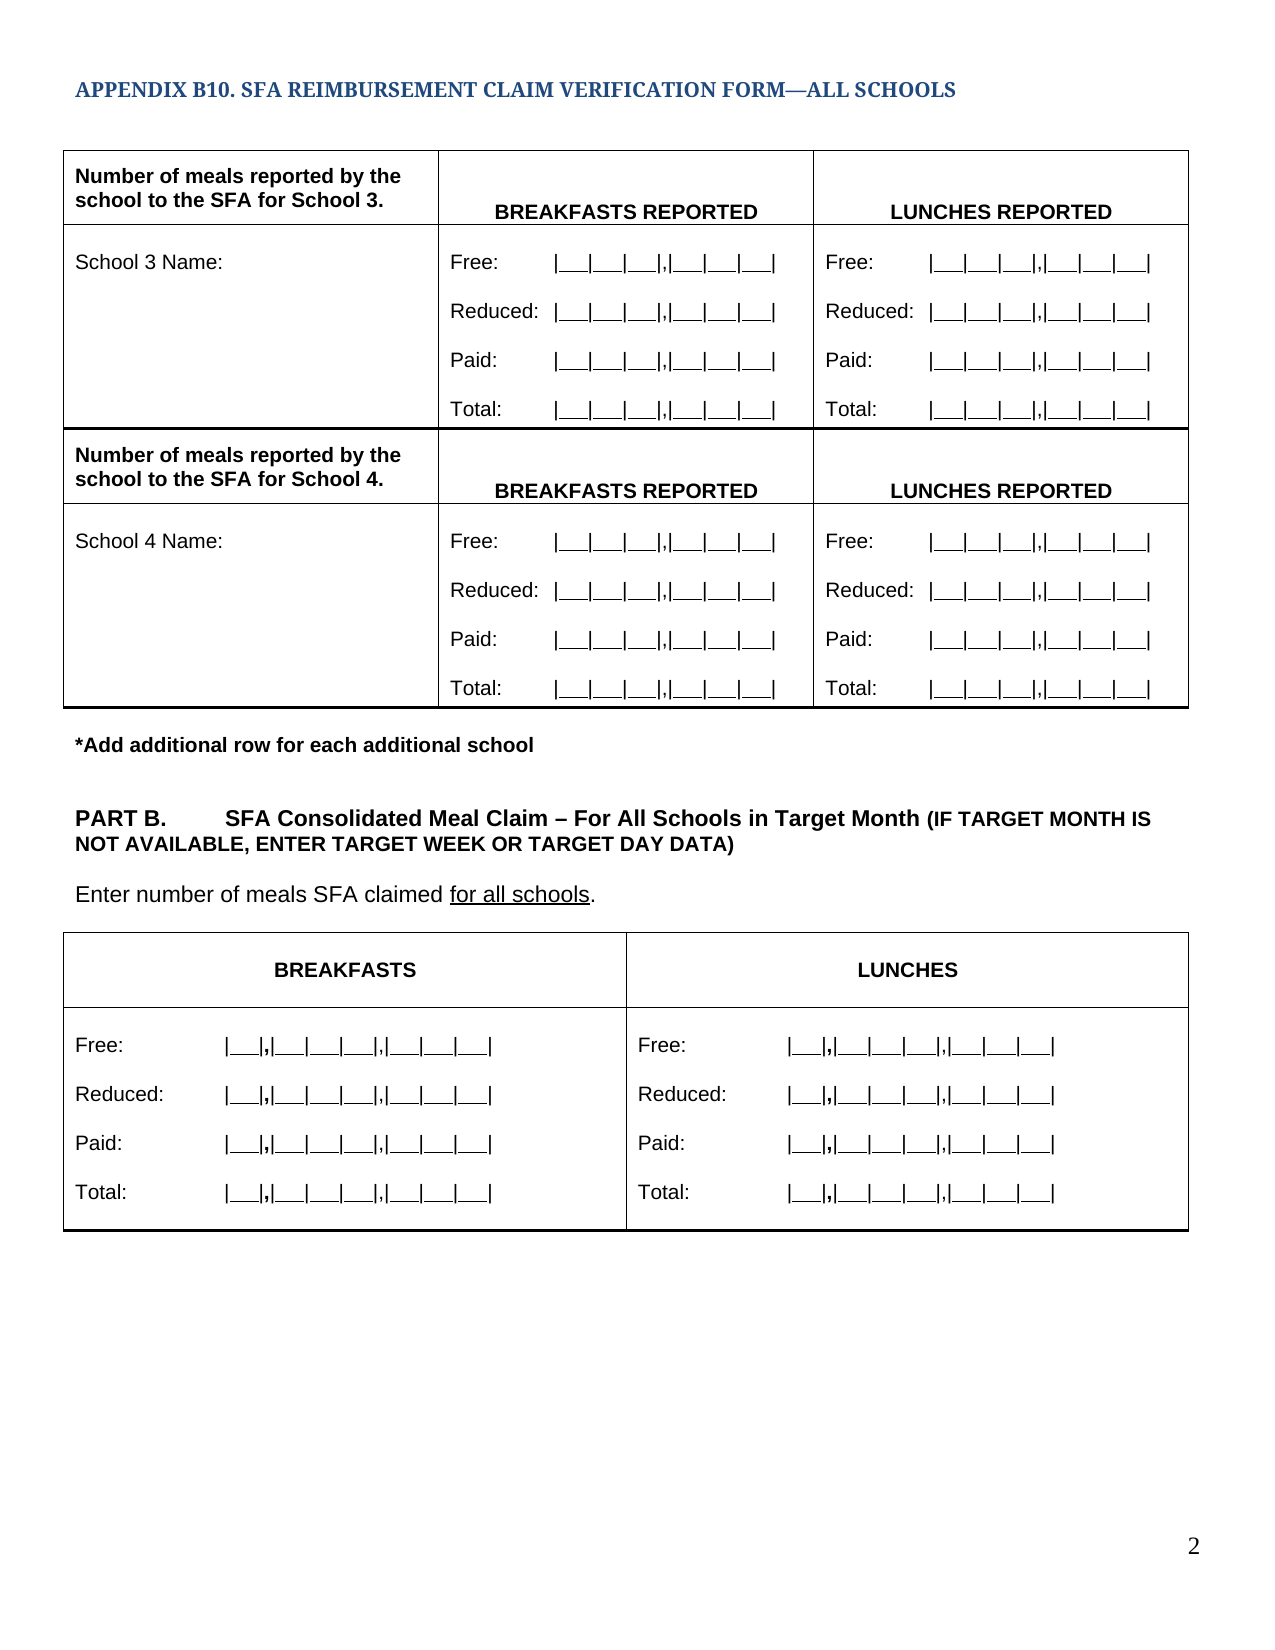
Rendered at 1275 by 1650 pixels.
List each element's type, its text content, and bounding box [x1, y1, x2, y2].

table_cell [814, 225, 1188, 427]
table_cell BREAKFASTS REPORTED [439, 430, 813, 503]
table_header BREAKFASTS [64, 933, 626, 1007]
table_cell Number of meals reported by the school to the SFA for School 4. [64, 430, 438, 503]
table_header LUNCHES REPORTED [814, 151, 1188, 224]
text Enter number of meals SFA claimed for all schools. [75, 881, 1200, 907]
table_cell LUNCHES REPORTED [814, 430, 1188, 503]
table_cell Free: | |,| | | |,| | | | Reduced: | |,| | | |,| | | | Paid: | |,| | | |,| | | | Total: | |,| | | |,| | | | [627, 1008, 1188, 1229]
table_header LUNCHES [627, 933, 1188, 1007]
table_cell Free: | |,| | | |,| | | | Reduced: | |,| | | |,| | | | Paid: | |,| | | |,| | | | Total: | |,| | | |,| | | | [64, 1008, 626, 1229]
table_cell School 3 Name: [64, 225, 438, 427]
text PART B. SFA Consolidated Meal Claim – For All Schools in Target Month (IF TARGET MONTH IS NOT AVAILABLE, ENTER TARGET WEEK OR TARGET DAY DATA) [75, 805, 1200, 856]
text *Add additional row for each additional school [75, 733, 1200, 757]
table_header BREAKFASTS REPORTED [439, 151, 813, 224]
table_cell School 4 Name: [64, 504, 438, 706]
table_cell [439, 225, 813, 427]
table_cell Free: | | | |,| | | | Reduced: | | | |,| | | | Paid: | | | |,| | | | Total: | | | |,| | | | [814, 504, 1188, 706]
table_header Number of meals reported by the school to the SFA for School 3. [64, 151, 438, 224]
table_cell Free: | | | |,| | | | Reduced: | | | |,| | | | Paid: | | | |,| | | | Total: | | | |,| | | | [439, 504, 813, 706]
